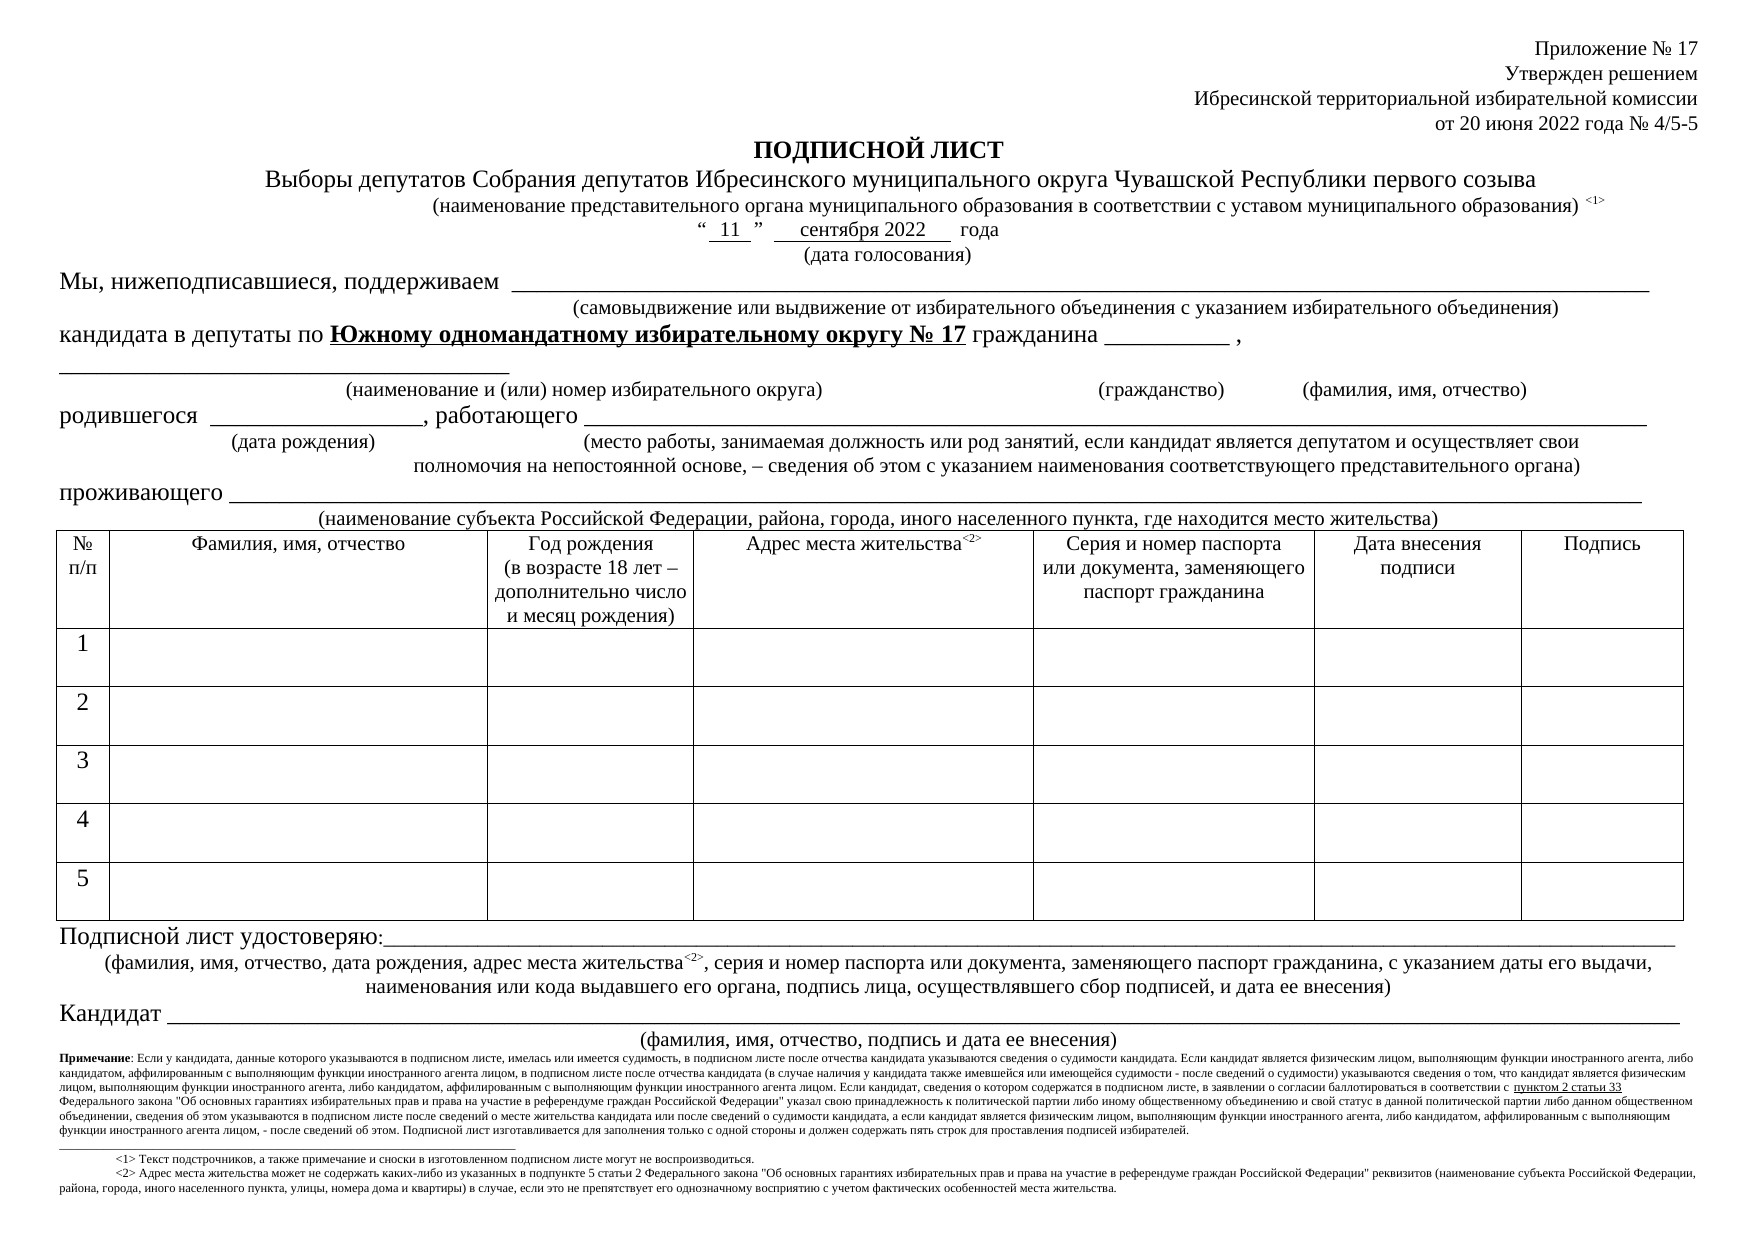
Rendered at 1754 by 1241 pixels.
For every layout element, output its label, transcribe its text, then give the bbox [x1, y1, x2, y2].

table_cell [1522, 746, 1683, 803]
table_header Адрес места жительства<2> [694, 531, 1033, 627]
text (фамилия, имя, отчество, дата рождения, адрес места жительства<2>, серия и номер паспорта или документа, заменяющего паспорт гражданина, с указанием даты его выдачи, наименования или кода выдавшего его органа, подпись лица, осуществлявшего сбор подписей, и дата ее внесения) [59, 950, 1698, 998]
text (фамилия, имя, отчество, подпись и дата ее внесения) [59, 1027, 1698, 1051]
table_cell [694, 804, 1033, 862]
table_cell [110, 804, 487, 862]
table_cell [1034, 863, 1314, 920]
table_cell [110, 629, 487, 686]
table_cell [1315, 687, 1521, 744]
text (наименование субъекта Российской Федерации, района, города, иного населенного пункта, где находится место жительства) [59, 506, 1698, 530]
table_cell 3 [57, 746, 109, 803]
table_cell [488, 746, 693, 803]
table_header года [951, 217, 1071, 241]
text <2> Адрес места жительства может не содержать каких-либо из указанных в подпункте 5 статьи 2 Федерального закона "Об основных гарантиях избирательных прав и права на участие в референдуме граждан Российской Федерации" реквизитов (наименование субъекта Российской Федерации, района, города, иного населенного пункта, улицы, номера дома и квартиры) в случае, если это не препятствует его однозначному восприятию с учетом фактических особенностей места жительства. [59, 1166, 1698, 1195]
table_cell [488, 804, 693, 862]
text Приложение № 17 [59, 35, 1698, 60]
table_header 11 [709, 217, 751, 241]
table_cell [1315, 629, 1521, 686]
table_cell [110, 863, 487, 920]
text _________________________________________________________________________ [59, 1137, 1698, 1152]
table_cell [1522, 804, 1683, 862]
table_cell 4 [57, 804, 109, 862]
table_cell [1034, 804, 1314, 862]
table_header Подпись [1522, 531, 1683, 627]
table_cell [694, 746, 1033, 803]
table_cell [110, 746, 487, 803]
table_cell 1 [57, 629, 109, 686]
table_cell 2 [57, 687, 109, 744]
table_cell [1034, 629, 1314, 686]
text Утвержден решением [59, 60, 1698, 85]
text Примечание: Если у кандидата, данные которого указываются в подписном листе, имелась или имеется судимость, в подписном листе после отчества кандидата указываются сведения о судимости кандидата. Если кандидат является физическим лицом, выполняющим функции иностранного агента, либо кандидатом, аффилированным с выполняющим функции иностранного агента лицом, в подписном листе после отчества кандидата (в случае наличия у кандидата также имевшейся или имеющейся судимости - после сведений о судимости) указываются сведения о том, что кандидат является физическим лицом, выполняющим функции иностранного агента, либо кандидатом, аффилированным с выполняющим функции иностранного агента лицом. Если кандидат, сведения о котором содержатся в подписном листе, в заявлении о согласии баллотироваться в соответствии с пунктом 2 статьи 33 Федерального закона "Об основных гарантиях избирательных прав и права на участие в референдуме граждан Российской Федерации" указал свою принадлежность к политической партии либо иному общественному объединению и свой статус в данной политической партии либо данном общественном объединении, сведения об этом указываются в подписном листе после сведений о месте жительства кандидата или после сведений о судимости кандидата, а если кандидат является физическим лицом, выполняющим функции иностранного агента, либо кандидатом, аффилированным с выполняющим функции иностранного агента лицом, - после сведений об этом. Подписной лист изготавливается для заполнения только с одной стороны и должен содержать пять строк для проставления подписей избирателей. [59, 1051, 1698, 1137]
text Ибресинской территориальной избирательной комиссии [59, 85, 1698, 110]
text проживающего _________________________________________________________________________________________________________________ [59, 477, 1698, 506]
table_header Фамилия, имя, отчество [110, 531, 487, 627]
text <1> Текст подстрочников, а также примечание и сноски в изготовленном подписном листе могут не воспроизводиться. [59, 1152, 1698, 1166]
table_cell [1522, 629, 1683, 686]
text (дата рождения) (место работы, занимаемая должность или род занятий, если кандидат является депутатом и осуществляет свои [59, 429, 1698, 453]
table_cell [694, 687, 1033, 744]
table_header “ [686, 217, 709, 241]
text полномочия на непостоянной основе, – сведения об этом с указанием наименования соответствующего представительного органа) [59, 453, 1698, 477]
table_cell [694, 629, 1033, 686]
table_cell [1034, 687, 1314, 744]
table_cell 5 [57, 863, 109, 920]
text (наименование и (или) номер избирательного округа) (гражданство) (фамилия, имя, отчество) [59, 376, 1698, 401]
text (самовыдвижение или выдвижение от избирательного объединения с указанием избирательного объединения) [434, 295, 1698, 319]
text от 20 июня 2022 года № 4/5-5 [59, 110, 1698, 135]
table_cell [110, 687, 487, 744]
table_cell [1315, 863, 1521, 920]
table_header сентября 2022 [774, 217, 951, 241]
text Выборы депутатов Собрания депутатов Ибресинского муниципального округа Чувашской Республики первого созыва [103, 164, 1698, 193]
table_header Дата внесения подписи [1315, 531, 1521, 627]
table_cell [488, 687, 693, 744]
table_cell [1315, 746, 1521, 803]
table_header Год рождения (в возрасте 18 лет – дополнительно число и месяц рождения) [488, 531, 693, 627]
table_cell [1522, 863, 1683, 920]
text Подписной лист удостоверяю:____________________________________________________________________________________________________________________________ [59, 921, 1698, 950]
table_header Серия и номер паспорта или документа, заменяющего паспорт гражданина [1034, 531, 1314, 627]
text подписной лисТ [59, 135, 1698, 164]
text (дата голосования) [723, 242, 1051, 266]
table_cell [694, 863, 1033, 920]
text кандидата в депутаты по Южному одномандатному избирательному округу № 17 гражданина __________ , ____________________________________ [59, 319, 1698, 376]
table_cell [488, 863, 693, 920]
text родившегося _________________, работающего _____________________________________________________________________________________ [59, 401, 1698, 429]
table_cell [1522, 687, 1683, 744]
table_header ” [751, 217, 774, 241]
table_cell [1315, 804, 1521, 862]
table_cell [488, 629, 693, 686]
table_header № п/п [57, 531, 109, 627]
text (наименование представительного органа муниципального образования в соответствии с уставом муниципального образования) <1> [325, 193, 1683, 217]
table_cell [1034, 746, 1314, 803]
text Кандидат _________________________________________________________________________________________________________________________ [59, 998, 1698, 1027]
text Мы, нижеподписавшиеся, поддерживаем ___________________________________________________________________________________________ [59, 266, 1698, 295]
